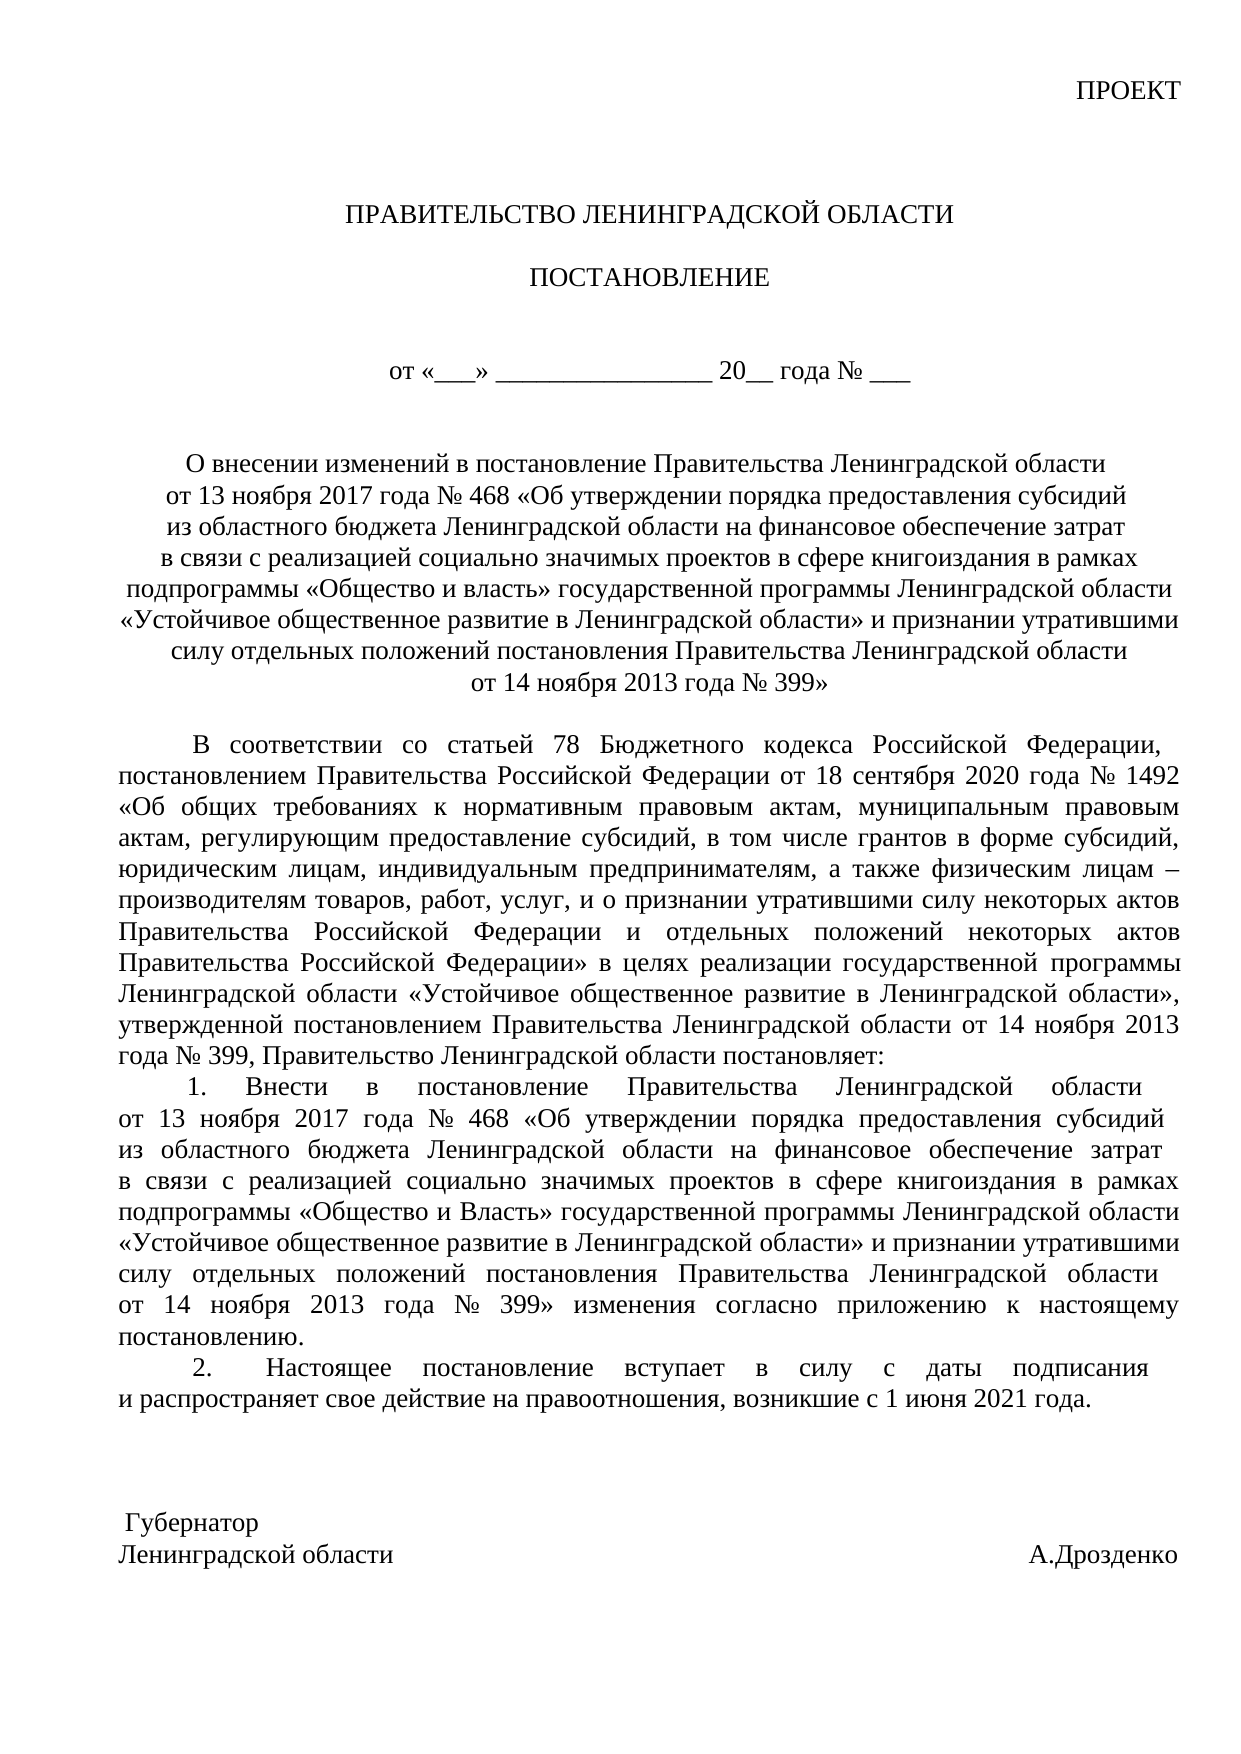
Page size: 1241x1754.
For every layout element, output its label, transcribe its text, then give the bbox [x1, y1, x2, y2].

text от 14 ноября 2013 года № 399» [118, 666, 1181, 697]
list Настоящее постановление вступает в силу с даты подписания и распространяет свое действие на правоотношения, возникшие с 1 июня 2021 года. [118, 1351, 1181, 1413]
text ПОСТАНОВЛЕНИЕ [118, 261, 1181, 292]
text В соответствии со статьей 78 Бюджетного кодекса Российской Федерации, постановлением Правительства Российской Федерации от 18 сентября 2020 года № 1492 «Об общих требованиях к нормативным правовым актам, муниципальным правовым актам, регулирующим предоставление субсидий, в том числе грантов в форме субсидий, юридическим лицам, индивидуальным предпринимателям, а также физическим лицам – производителям товаров, работ, услуг, и о признании утратившими силу некоторых актов Правительства Российской Федерации и отдельных положений некоторых актов Правительства Российской Федерации» в целях реализации государственной программы Ленинградской области «Устойчивое общественное развитие в Ленинградской области», утвержденной постановлением Правительства Ленинградской области от 14 ноября 2013 года № 399, Правительство Ленинградской области постановляет: [118, 728, 1181, 1071]
text О внесении изменений в постановление Правительства Ленинградской области от 13 ноября 2017 года № 468 «Об утверждении порядка предоставления субсидий из областного бюджета Ленинградской области на финансовое обеспечение затрат в связи с реализацией социально значимых проектов в сфере книгоиздания в рамках подпрограммы «Общество и власть» государственной программы Ленинградской области «Устойчивое общественное развитие в Ленинградской области» и признании утратившими силу отдельных положений постановления Правительства Ленинградской области [118, 448, 1181, 666]
text ПРАВИТЕЛЬСТВО ЛЕНИНГРАДСКОЙ ОБЛАСТИ [118, 198, 1181, 229]
text от «___» ________________ 20__ года № ___ [118, 354, 1181, 385]
text 1. Внести в постановление Правительства Ленинградской области от 13 ноября 2017 года № 468 «Об утверждении порядка предоставления субсидий из областного бюджета Ленинградской области на финансовое обеспечение затрат в связи с реализацией социально значимых проектов в сфере книгоиздания в рамках подпрограммы «Общество и Власть» государственной программы Ленинградской области «Устойчивое общественное развитие в Ленинградской области» и признании утратившими силу отдельных положений постановления Правительства Ленинградской области от 14 ноября 2013 года № 399» изменения согласно приложению к настоящему постановлению. [118, 1071, 1181, 1351]
text Ленинградской области А.Дрозденко [118, 1538, 1181, 1569]
text Губернатор [118, 1507, 1181, 1538]
text ПРОЕКТ [118, 74, 1181, 105]
